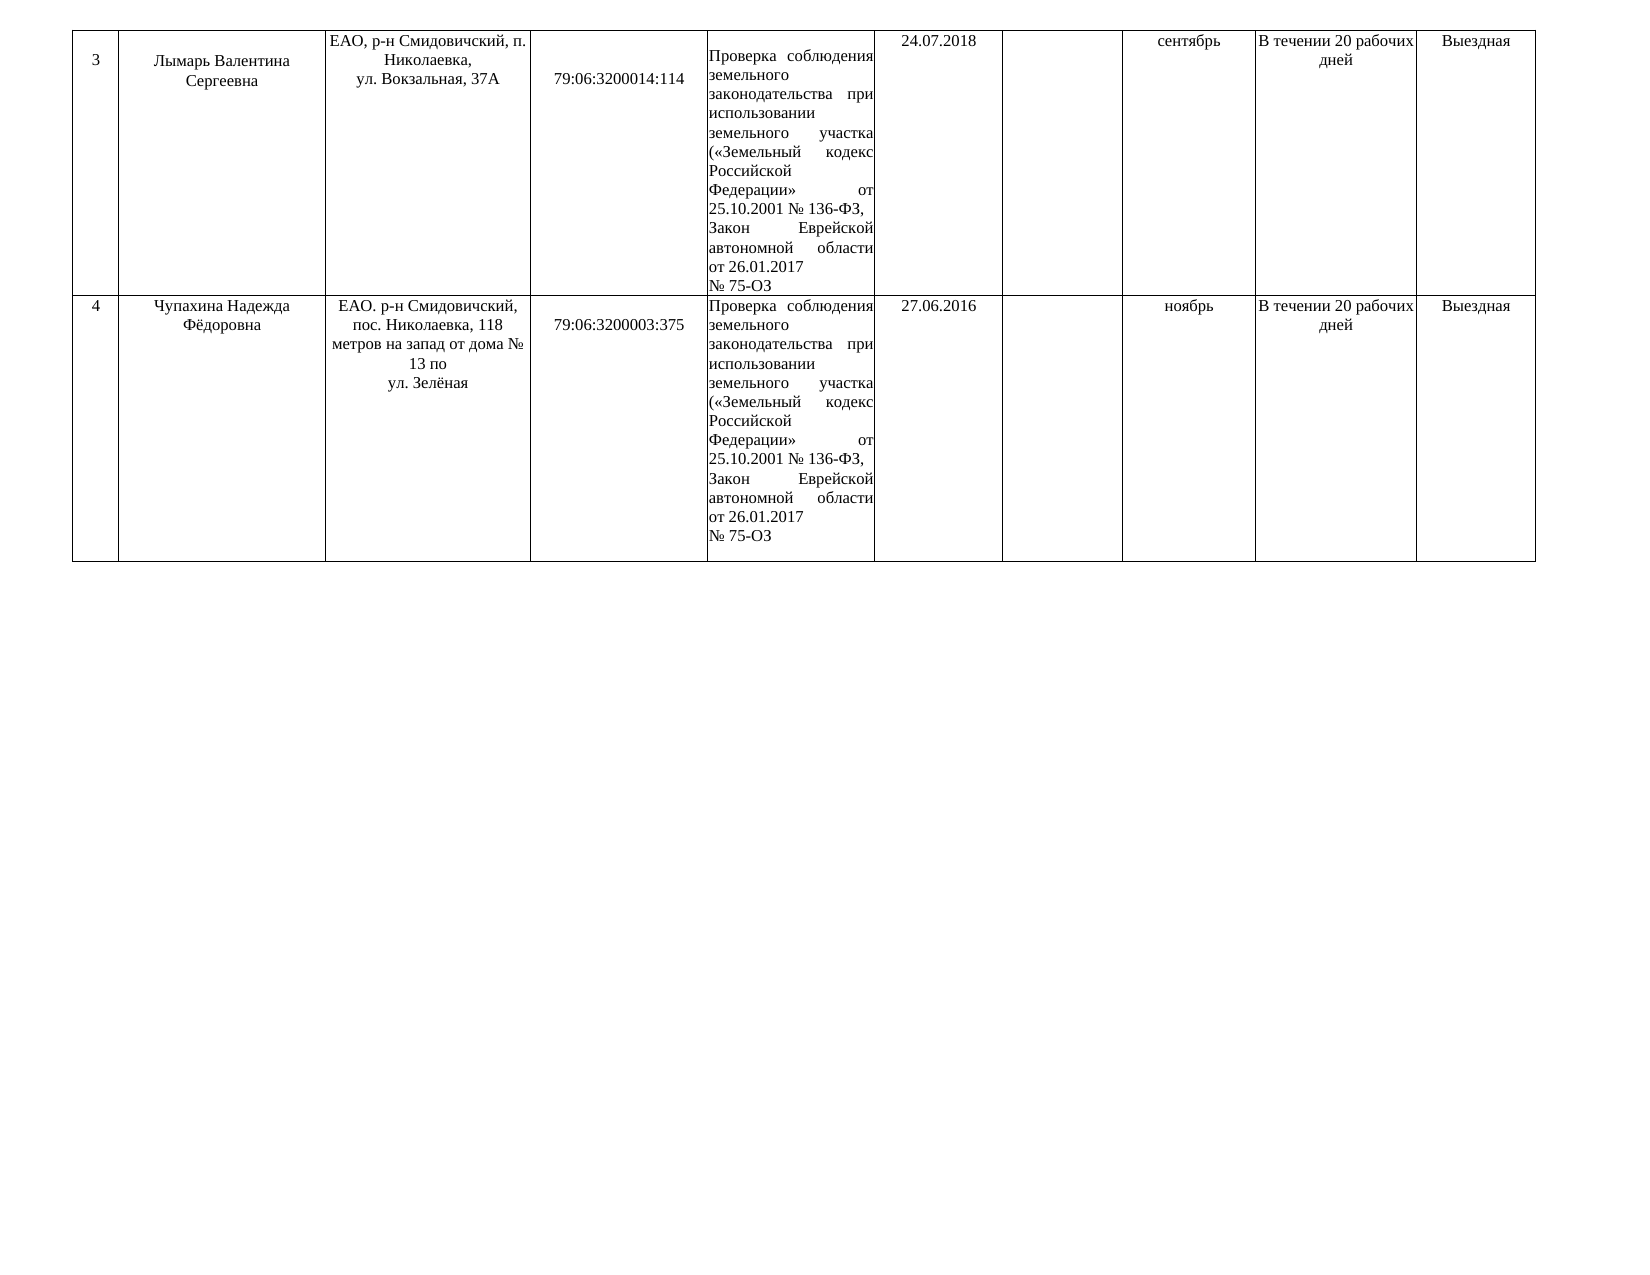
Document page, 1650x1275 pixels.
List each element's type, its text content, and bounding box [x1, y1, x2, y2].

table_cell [1256, 31, 1416, 295]
table_cell Выездная [1417, 296, 1535, 561]
table_cell Выездная [1417, 31, 1535, 295]
table_cell ноябрь [1123, 296, 1255, 561]
table_cell ЕАО, р-н Смидовичский, п. Николаевка, ул. Вокзальная, 37А [326, 31, 530, 295]
table_cell [1003, 296, 1122, 561]
table_cell сентябрь [1123, 31, 1255, 295]
table_cell 79:06:3200003:375 [531, 296, 707, 561]
table_cell 79:06:3200014:114 [531, 31, 707, 295]
table_cell 24.07.2018 [875, 31, 1002, 295]
table_cell 27.06.2016 [875, 296, 1002, 561]
table_cell ЕАО. р-н Смидовичский, пос. Николаевка, 118 метров на запад от дома № 13 по ул. Зелёная [326, 296, 530, 561]
table_cell Лымарь Валентина Сергеевна [119, 31, 325, 295]
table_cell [708, 31, 874, 295]
table_cell В течении 20 рабочих дней [1256, 296, 1416, 561]
table_cell 3 [73, 31, 118, 295]
table_cell [1003, 31, 1122, 295]
table_cell Чупахина Надежда Фёдоровна [119, 296, 325, 561]
table_cell 4 [73, 296, 118, 561]
